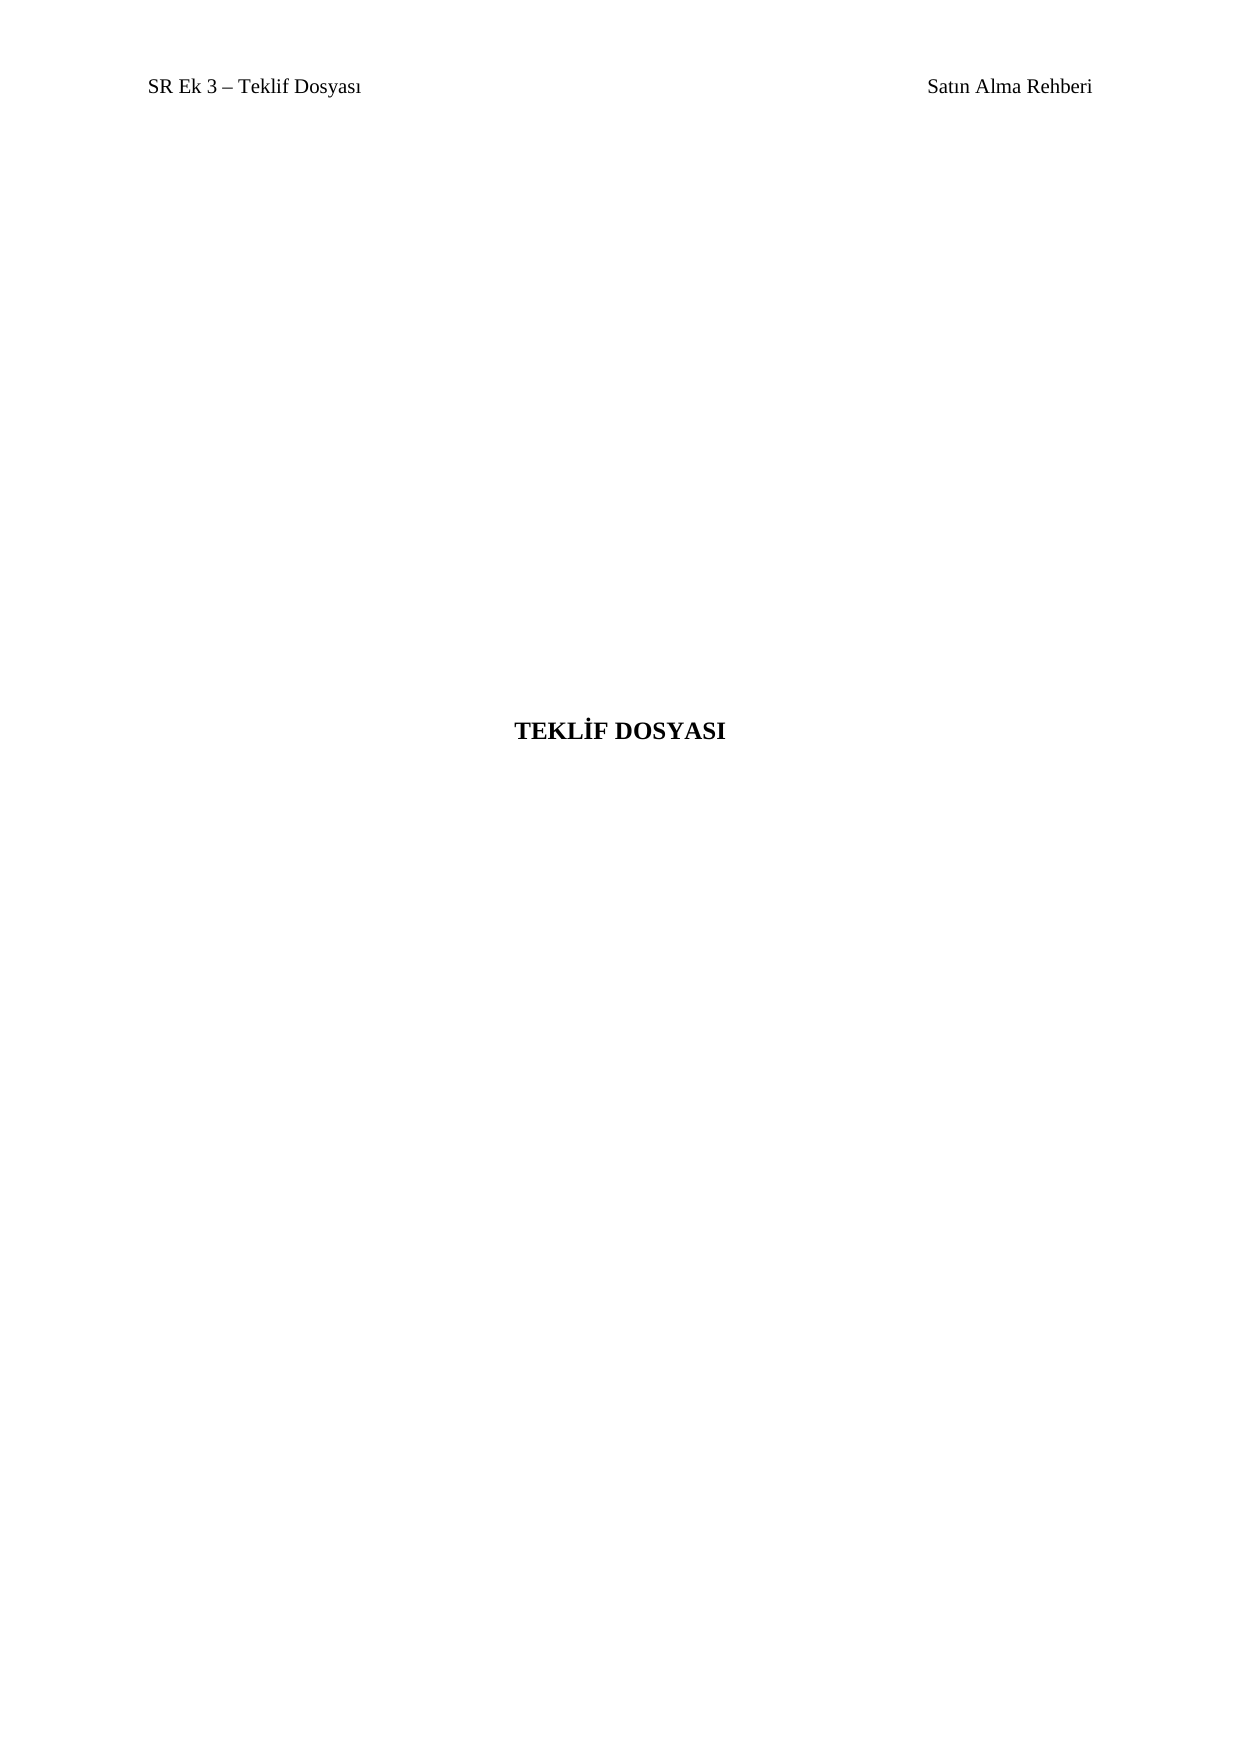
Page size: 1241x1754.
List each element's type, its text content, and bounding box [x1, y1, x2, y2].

subtitle TEKLİF DOSYASI [148, 716, 1093, 745]
